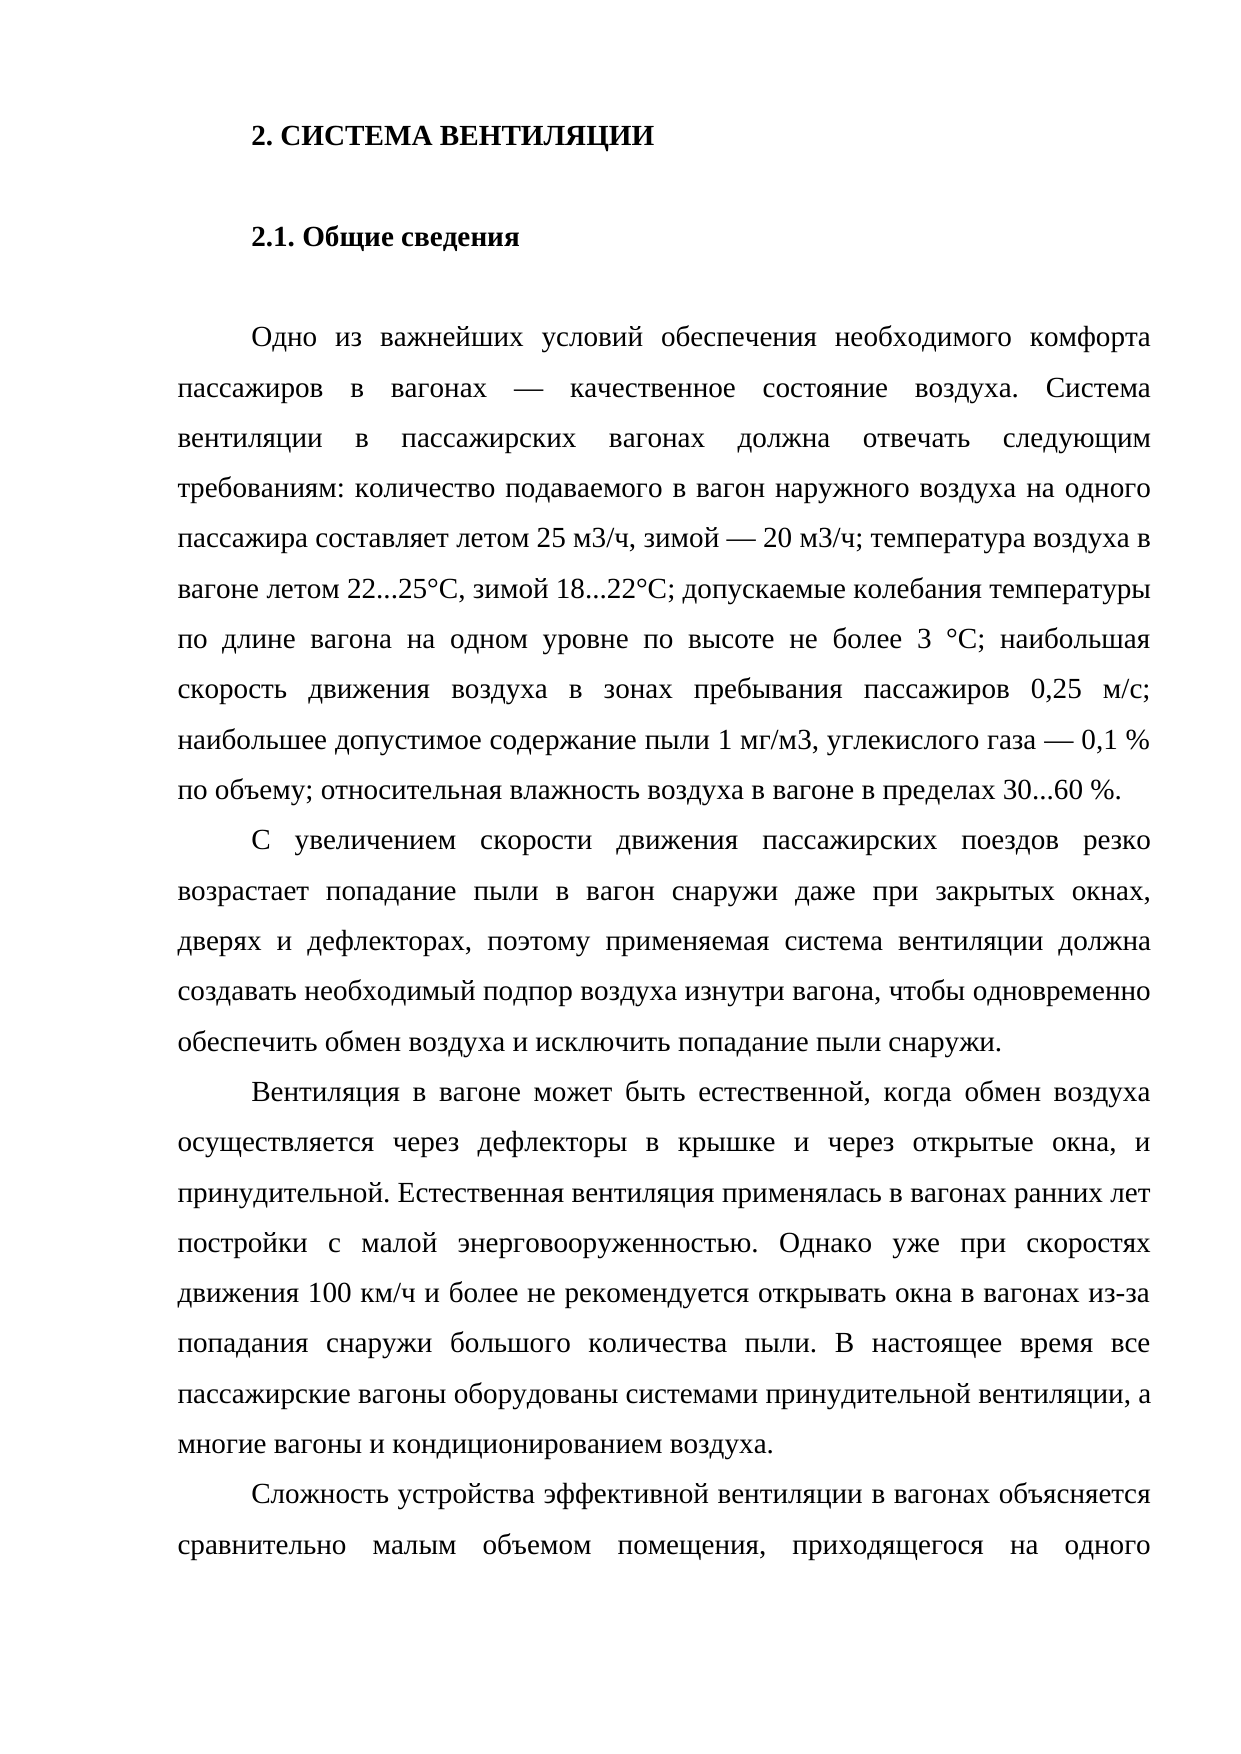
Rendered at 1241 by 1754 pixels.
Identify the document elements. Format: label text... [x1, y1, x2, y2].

text С увеличением скорости движения пассажирских поездов резко возрастает попадание пыли в вагон снаружи даже при закрытых окнах, дверях и дефлекторах, поэтому применяемая система вентиляции должна создавать необходимый подпор воздуха изнутри вагона, чтобы одновременно обеспечить обмен воздуха и исключить попадание пыли снаружи. [177, 822, 1152, 1057]
text Одно из важнейших условий обеспечения необходимого комфорта пассажиров в вагонах — качественное состояние воздуха. Система вентиляции в пассажирских вагонах должна отвечать следующим требованиям: количество подаваемого в вагон наружного воздуха на одного пассажира составляет летом 25 м3/ч, зимой — 20 м3/ч; температура воздуха в вагоне летом 22...25°С, зимой 18...22°С; допускаемые колебания температуры по длине вагона на одном уровне по высоте не более 3 °С; наибольшая скорость движения воздуха в зонах пребывания пассажиров 0,25 м/с; наибольшее допустимое содержание пыли 1 мг/м3, углекислого газа — 0,1 % по объему; относительная влажность воздуха в вагоне в пределах 30...60 %. [177, 319, 1152, 806]
text Вентиляция в вагоне может быть естественной, когда обмен воздуха осуществляется через дефлекторы в крышке и через открытые окна, и принудительной. Естественная вентиляция применялась в вагонах ранних лет постройки с малой энерговооруженностью. Однако уже при скоростях движения и более не рекомендуется открывать окна в вагонах из-за попадания снаружи большого количества пыли. В настоящее время все пассажирские вагоны оборудованы системами принудительной вентиляции, а многие вагоны и кондиционированием воздуха. [177, 1074, 1152, 1460]
text 2. СИСТЕМА ВЕНТИЛЯЦИИ [177, 118, 1152, 152]
text 2.1. Общие сведения [177, 219, 1152, 252]
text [177, 1477, 1152, 1560]
